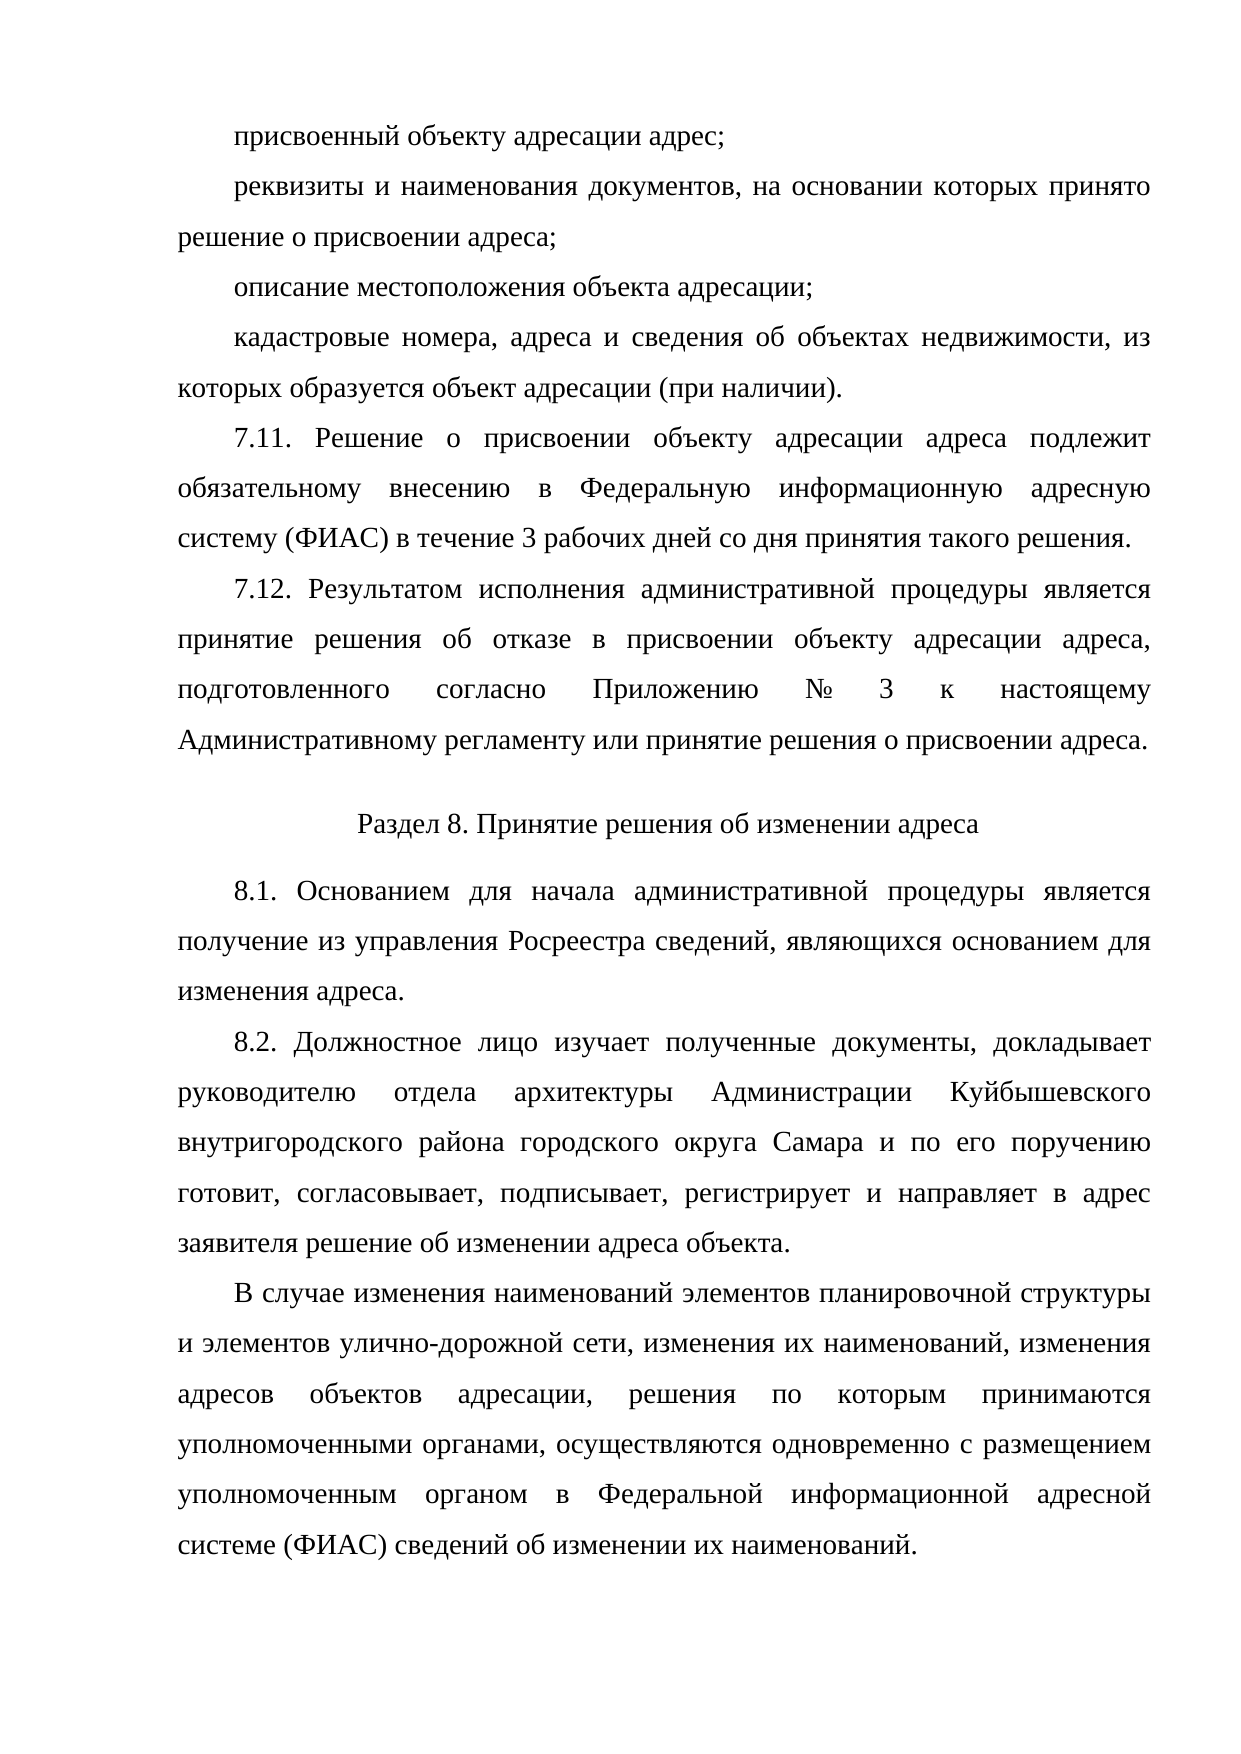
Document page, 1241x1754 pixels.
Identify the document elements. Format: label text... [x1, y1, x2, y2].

text Раздел 8. Принятие решения об изменении адреса [177, 806, 1152, 839]
text 8.2. Должностное лицо изучает полученные документы, докладывает руководителю отдела архитектуры Администрации Куйбышевского внутригородского района городского округа Самара и по его поручению готовит, согласовывает, подписывает, регистрирует и направляет в адрес заявителя решение об изменении адреса объекта. [177, 1024, 1152, 1258]
text 7.11. Решение о присвоении объекту адресации адреса подлежит обязательному внесению в Федеральную информационную адресную систему (ФИАС) в течение 3 рабочих дней со дня принятия такого решения. [177, 420, 1152, 554]
text В случае изменения наименований элементов планировочной структуры и элементов улично-дорожной сети, изменения их наименований, изменения адресов объектов адресации, решения по которым принимаются уполномоченными органами, осуществляются одновременно с размещением уполномоченным органом в Федеральной информационной адресной системе (ФИАС) сведений об изменении их наименований. [177, 1275, 1152, 1560]
text 7.12. Результатом исполнения административной процедуры является принятие решения об отказе в присвоении объекту адресации адреса, подготовленного согласно Приложению № 3 к настоящему Административному регламенту или принятие решения о присвоении адреса. [177, 571, 1152, 755]
text кадастровые номера, адреса и сведения об объектах недвижимости, из которых образуется объект адресации (при наличии). [177, 319, 1152, 403]
text описание местоположения объекта адресации; [177, 269, 1152, 303]
text реквизиты и наименования документов, на основании которых принято решение о присвоении адреса; [177, 168, 1152, 252]
text 8.1. Основанием для начала административной процедуры является получение из управления Росреестра сведений, являющихся основанием для изменения адреса. [177, 873, 1152, 1007]
text присвоенный объекту адресации адрес; [177, 118, 1152, 152]
